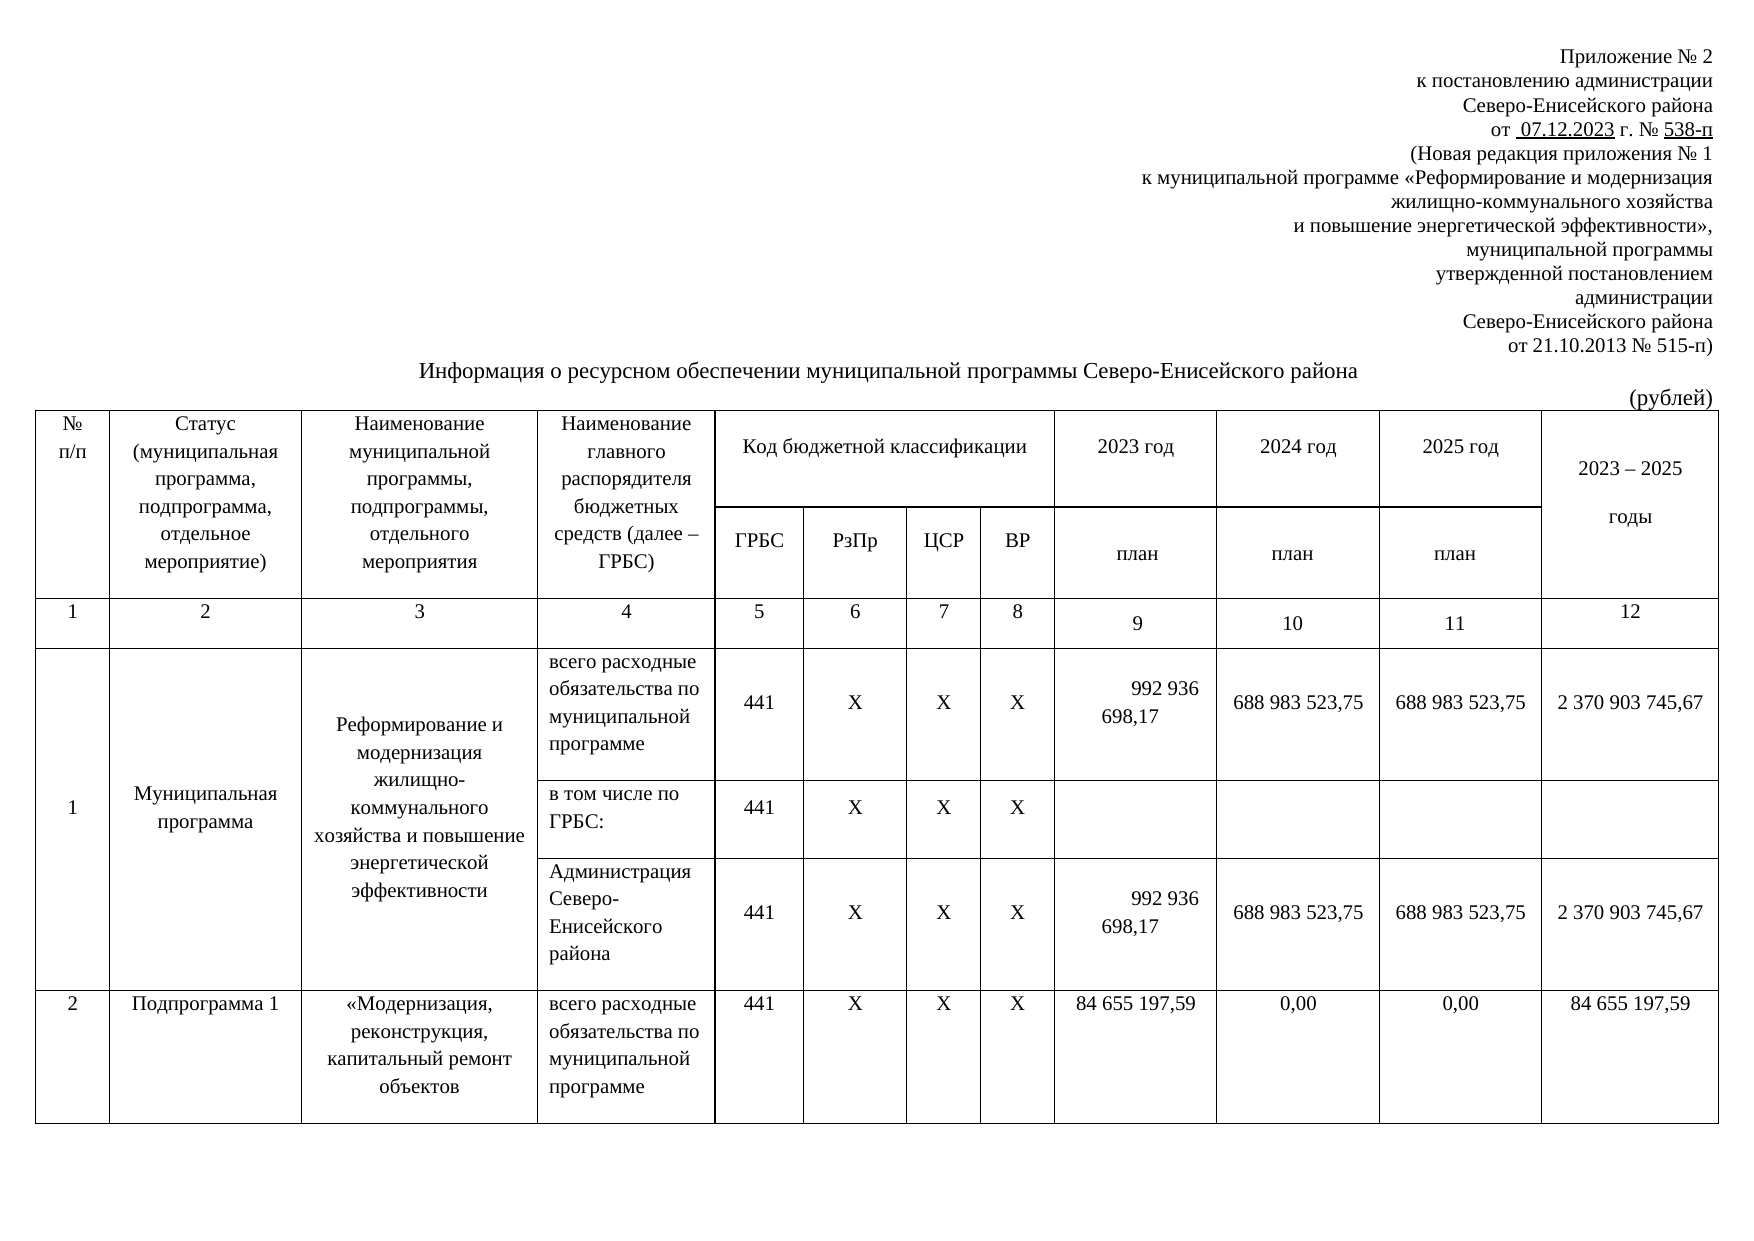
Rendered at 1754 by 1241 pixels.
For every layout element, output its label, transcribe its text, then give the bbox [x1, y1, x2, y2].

table_cell РзПр [804, 508, 906, 598]
table_cell 1 [36, 649, 109, 990]
table_cell 688 983 523,75 [1217, 859, 1379, 990]
table_header Код бюджетной классификации [716, 411, 1054, 506]
table_cell [1055, 781, 1216, 857]
table_header 2025 год [1380, 411, 1541, 506]
text от 21.10.2013 № 515-п) [65, 333, 1713, 357]
text муниципальной программы [65, 237, 1713, 261]
table_cell 6 [804, 599, 906, 647]
table_cell 441 [716, 859, 803, 990]
table_header Статус (муниципальная программа, подпрограмма, отдельное мероприятие) [110, 411, 301, 598]
table_header № п/п [36, 411, 109, 598]
table_cell Реформирование и модернизация жилищно-коммунального хозяйства и повышение энергетической эффективности [302, 649, 537, 990]
table_cell 11 [1380, 599, 1541, 647]
table_cell Х [804, 991, 906, 1123]
table_cell 0,00 [1217, 991, 1379, 1123]
table_cell [1542, 781, 1718, 857]
table_cell план [1217, 508, 1379, 598]
table_cell 7 [907, 599, 980, 647]
table_cell 84 655 197,59 [1542, 991, 1718, 1123]
table_cell 8 [981, 599, 1054, 647]
table_cell 5 [716, 599, 803, 647]
table_header 2023 – 2025 годы [1542, 411, 1718, 598]
text и повышение энергетической эффективности», [65, 213, 1713, 237]
text администрации [65, 285, 1713, 309]
table_cell ВР [981, 508, 1054, 598]
table_cell Х [981, 991, 1054, 1123]
table_header 2024 год [1217, 411, 1379, 506]
table_cell план [1380, 508, 1541, 598]
table_cell всего расходные обязательства по муниципальной программе [538, 649, 714, 780]
table_cell 9 [1055, 599, 1216, 647]
table_cell 992 936 698,17 [1055, 859, 1216, 990]
table_cell Х [981, 649, 1054, 780]
table_cell 84 655 197,59 [1055, 991, 1216, 1123]
table_cell 2 370 903 745,67 [1542, 649, 1718, 780]
table_cell 992 936 698,17 [1055, 649, 1216, 780]
table_cell Х [804, 859, 906, 990]
text от 07.12.2023 г. № 538-п [65, 117, 1713, 141]
table_cell Подпрограмма 1 [110, 991, 301, 1123]
table_cell 0,00 [1380, 991, 1541, 1123]
table_cell Х [907, 781, 980, 857]
text Северо-Енисейского района [65, 92, 1713, 117]
table_cell план [1055, 508, 1216, 598]
table_cell Х [804, 649, 906, 780]
table_cell Х [981, 781, 1054, 857]
text Информация о ресурсном обеспечении муниципальной программы Северо-Енисейского района [65, 357, 1713, 383]
table_cell Х [981, 859, 1054, 990]
text жилищно-коммунального хозяйства [65, 189, 1713, 213]
table_cell ГРБС [716, 508, 803, 598]
table_cell 1 [36, 599, 109, 647]
table_cell 441 [716, 649, 803, 780]
text Северо-Енисейского района [65, 309, 1713, 333]
table_cell Х [804, 781, 906, 857]
table_cell 441 [716, 781, 803, 857]
text (рублей) [65, 383, 1713, 410]
text к муниципальной программе «Реформирование и модернизация [65, 165, 1713, 189]
table_cell 4 [538, 599, 714, 647]
text утвержденной постановлением [65, 261, 1713, 285]
table_cell 3 [302, 599, 537, 647]
table_cell в том числе по ГРБС: [538, 781, 714, 857]
table_cell 441 [716, 991, 803, 1123]
table_cell 10 [1217, 599, 1379, 647]
table_header Наименование муниципальной программы, подпрограммы, отдельного мероприятия [302, 411, 537, 598]
table_cell Муниципальная программа [110, 649, 301, 990]
table_cell 2 370 903 745,67 [1542, 859, 1718, 990]
table_cell 688 983 523,75 [1380, 649, 1541, 780]
table_cell ЦСР [907, 508, 980, 598]
text к постановлению администрации [65, 68, 1713, 92]
table_cell Х [907, 649, 980, 780]
table_cell 2 [110, 599, 301, 647]
text Приложение № 2 [65, 44, 1713, 68]
table_cell [1217, 781, 1379, 857]
table_cell Администрация Северо-Енисейского района [538, 859, 714, 990]
table_cell Х [907, 991, 980, 1123]
table_header 2023 год [1055, 411, 1216, 506]
table_header Наименование главного распорядителя бюджетных средств (далее – ГРБС) [538, 411, 714, 598]
table_cell Х [907, 859, 980, 990]
table_cell [1380, 781, 1541, 857]
table_cell 688 983 523,75 [1380, 859, 1541, 990]
text (Новая редакция приложения № 1 [65, 141, 1713, 165]
table_cell 688 983 523,75 [1217, 649, 1379, 780]
table_cell 2 [36, 991, 109, 1123]
table_cell всего расходные обязательства по муниципальной программе [538, 991, 714, 1123]
table_cell 12 [1542, 599, 1718, 647]
